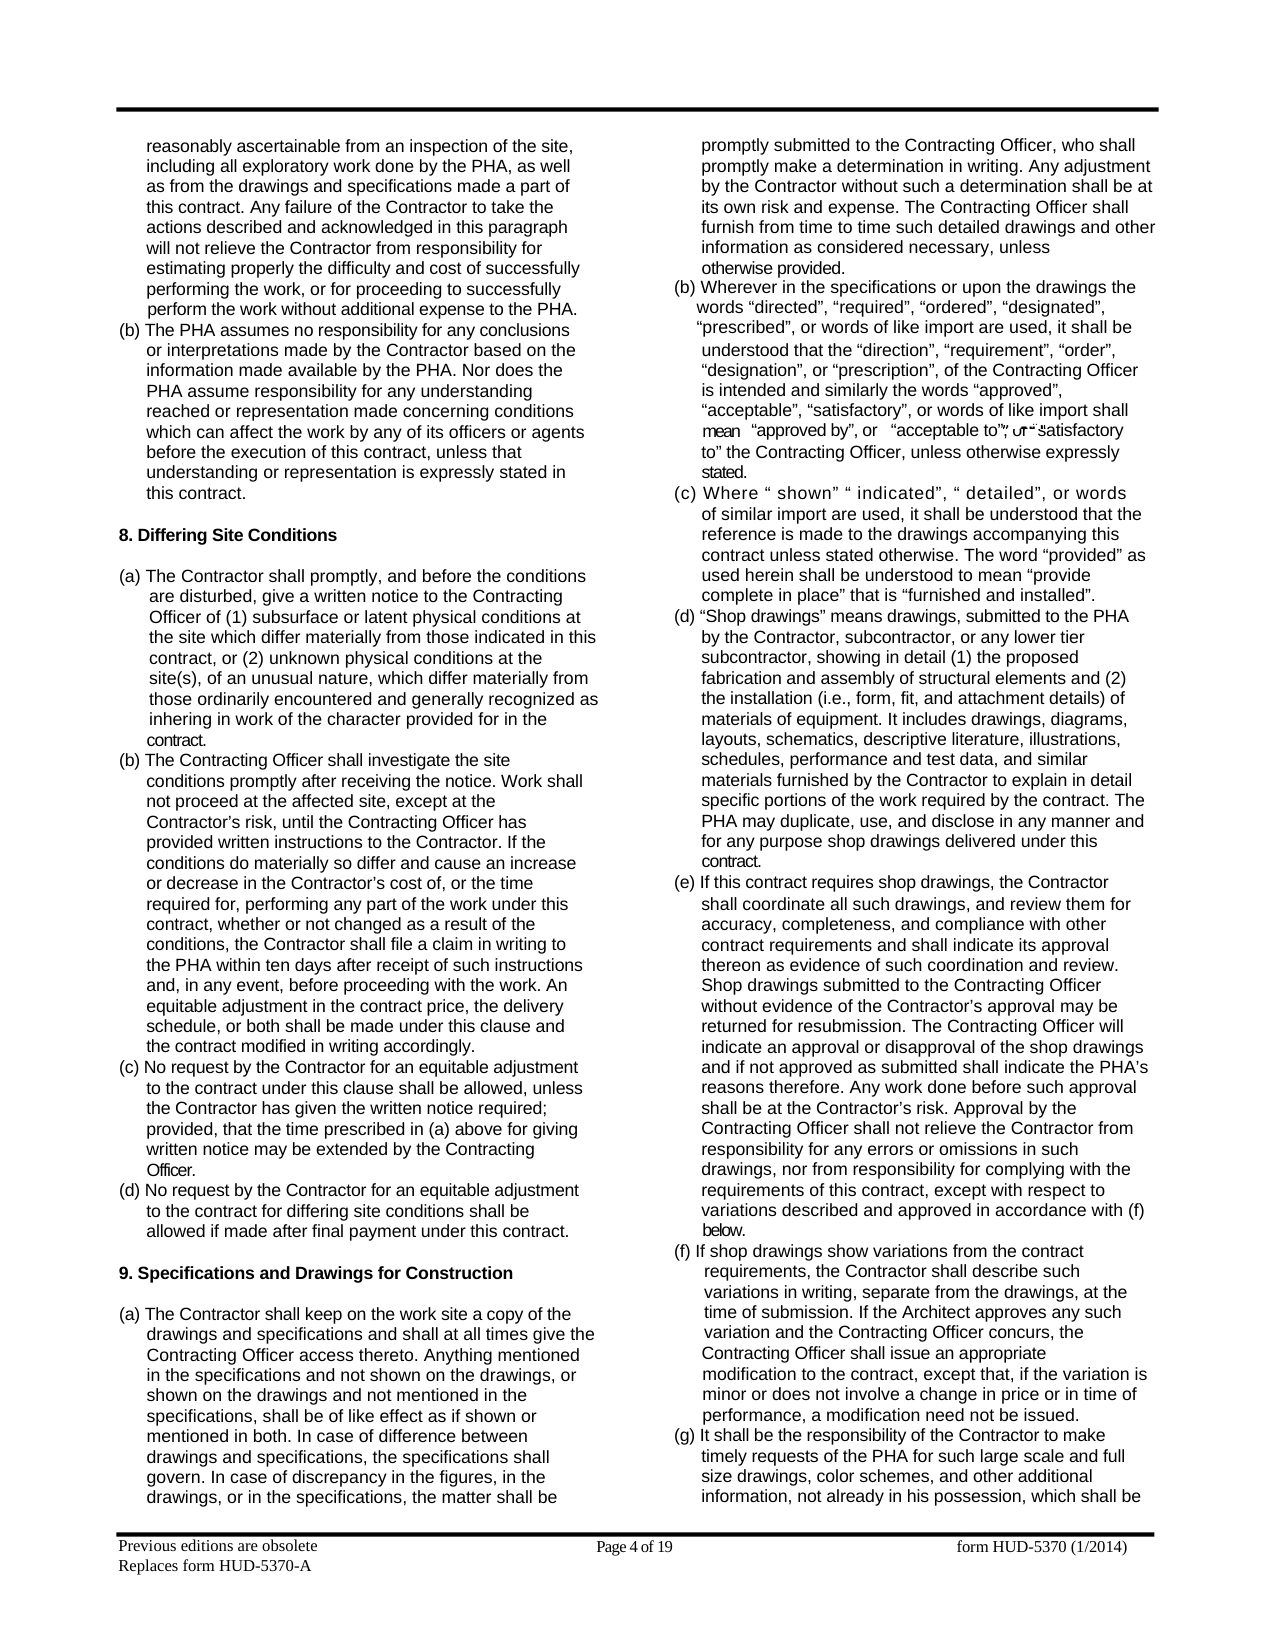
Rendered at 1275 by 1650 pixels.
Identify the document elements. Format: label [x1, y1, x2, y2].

picture [1003, 425, 1046, 429]
